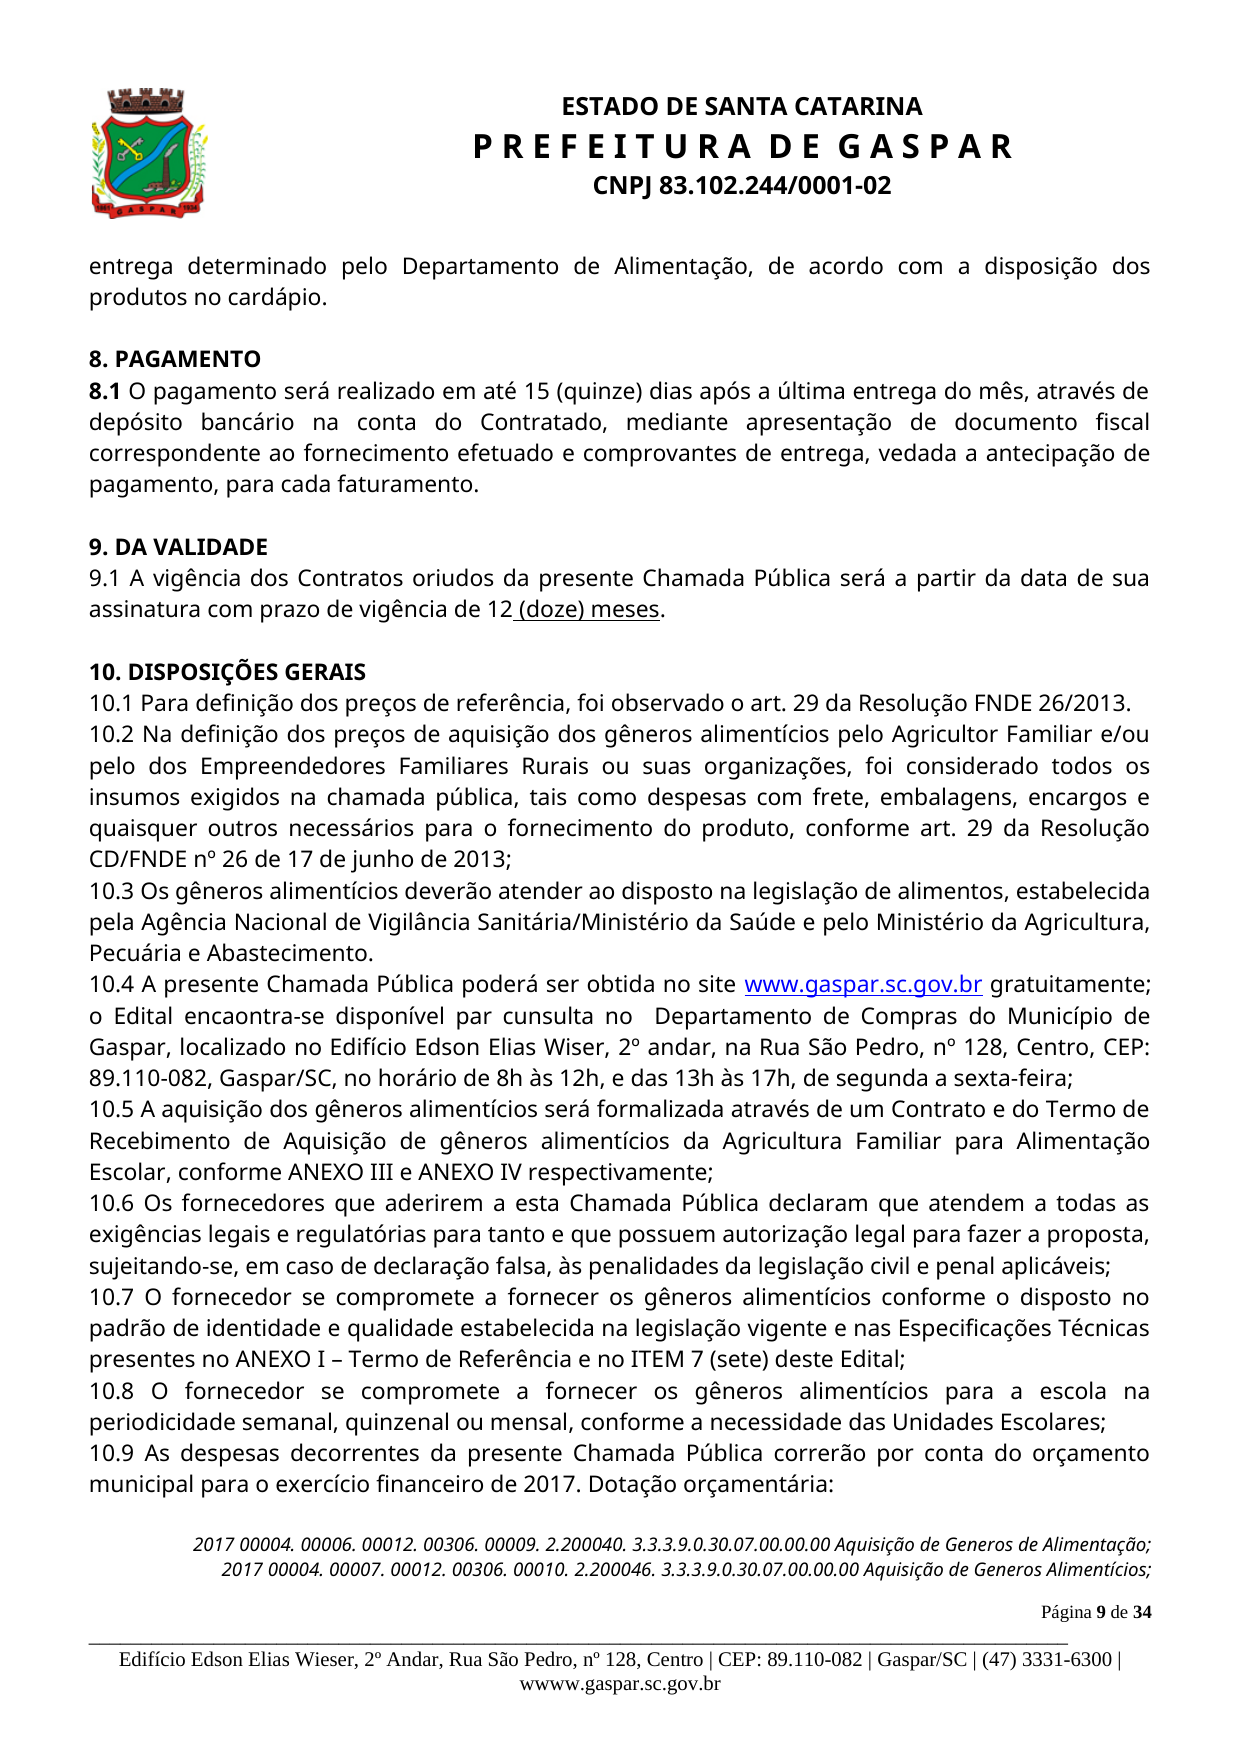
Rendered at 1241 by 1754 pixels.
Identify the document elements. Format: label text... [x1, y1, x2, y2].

text 10.8 O fornecedor se compromete a fornecer os gêneros alimentícios para a escola na periodicidade semanal, quinzenal ou mensal, conforme a necessidade das Unidades Escolares; [89, 1375, 1152, 1437]
text 10.4 A presente Chamada Pública poderá ser obtida no site www.gaspar.sc.gov.br gratuitamente; o Edital encaontra-se disponível par cunsulta no Departamento de Compras do Município de Gaspar, localizado no Edifício Edson Elias Wiser, 2º andar, na Rua São Pedro, nº 128, Centro, CEP: 89.110-082, Gaspar/SC, no horário de 8h às 12h, e das 13h às 17h, de segunda a sexta-feira; [89, 968, 1152, 1093]
text 2017 00004. 00006. 00012. 00306. 00009. 2.200040. 3.3.3.9.0.30.07.00.00.00 Aquisição de Generos de Alimentação; [89, 1531, 1152, 1556]
text 10.9 As despesas decorrentes da presente Chamada Pública correrão por conta do orçamento municipal para o exercício financeiro de 2017. Dotação orçamentária: [89, 1437, 1152, 1500]
text 8.1 O pagamento será realizado em até 15 (quinze) dias após a última entrega do mês, através de depósito bancário na conta do Contratado, mediante apresentação de documento fiscal correspondente ao fornecimento efetuado e comprovantes de entrega, vedada a antecipação de pagamento, para cada faturamento. [89, 375, 1152, 500]
text 9.1 A vigência dos Contratos oriudos da presente Chamada Pública será a partir da data de sua assinatura com prazo de vigência de 12 (doze) meses. [89, 562, 1152, 625]
text 9. DA VALIDADE [89, 531, 1152, 562]
text 10.3 Os gêneros alimentícios deverão atender ao disposto na legislação de alimentos, estabelecida pela Agência Nacional de Vigilância Sanitária/Ministério da Saúde e pelo Ministério da Agricultura, Pecuária e Abastecimento. [89, 875, 1152, 968]
text 10. DISPOSIÇÕES GERAIS [89, 656, 1152, 687]
text 10.7 O fornecedor se compromete a fornecer os gêneros alimentícios conforme o disposto no padrão de identidade e qualidade estabelecida na legislação vigente e nas Especificações Técnicas presentes no ANEXO I – Termo de Referência e no ITEM 7 (sete) deste Edital; [89, 1281, 1152, 1375]
text 10.5 A aquisição dos gêneros alimentícios será formalizada através de um Contrato e do Termo de Recebimento de Aquisição de gêneros alimentícios da Agricultura Familiar para Alimentação Escolar, conforme ANEXO III e ANEXO IV respectivamente; [89, 1093, 1152, 1187]
text 10.2 Na definição dos preços de aquisição dos gêneros alimentícios pelo Agricultor Familiar e/ou pelo dos Empreendedores Familiares Rurais ou suas organizações, foi considerado todos os insumos exigidos na chamada pública, tais como despesas com frete, embalagens, encargos e quaisquer outros necessários para o fornecimento do produto, conforme art. 29 da Resolução CD/FNDE nº 26 de 17 de junho de 2013; [89, 718, 1152, 875]
text 2017 00004. 00007. 00012. 00306. 00010. 2.200046. 3.3.3.9.0.30.07.00.00.00 Aquisição de Generos Alimentícios; [89, 1556, 1152, 1582]
text 10.6 Os fornecedores que aderirem a esta Chamada Pública declaram que atendem a todas as exigências legais e regulatórias para tanto e que possuem autorização legal para fazer a proposta, sujeitando-se, em caso de declaração falsa, às penalidades da legislação civil e penal aplicáveis; [89, 1187, 1152, 1281]
text 10.1 Para definição dos preços de referência, foi observado o art. 29 da Resolução FNDE 26/2013. [89, 687, 1152, 718]
text 8. PAGAMENTO [89, 343, 1152, 375]
picture [91, 88, 208, 219]
